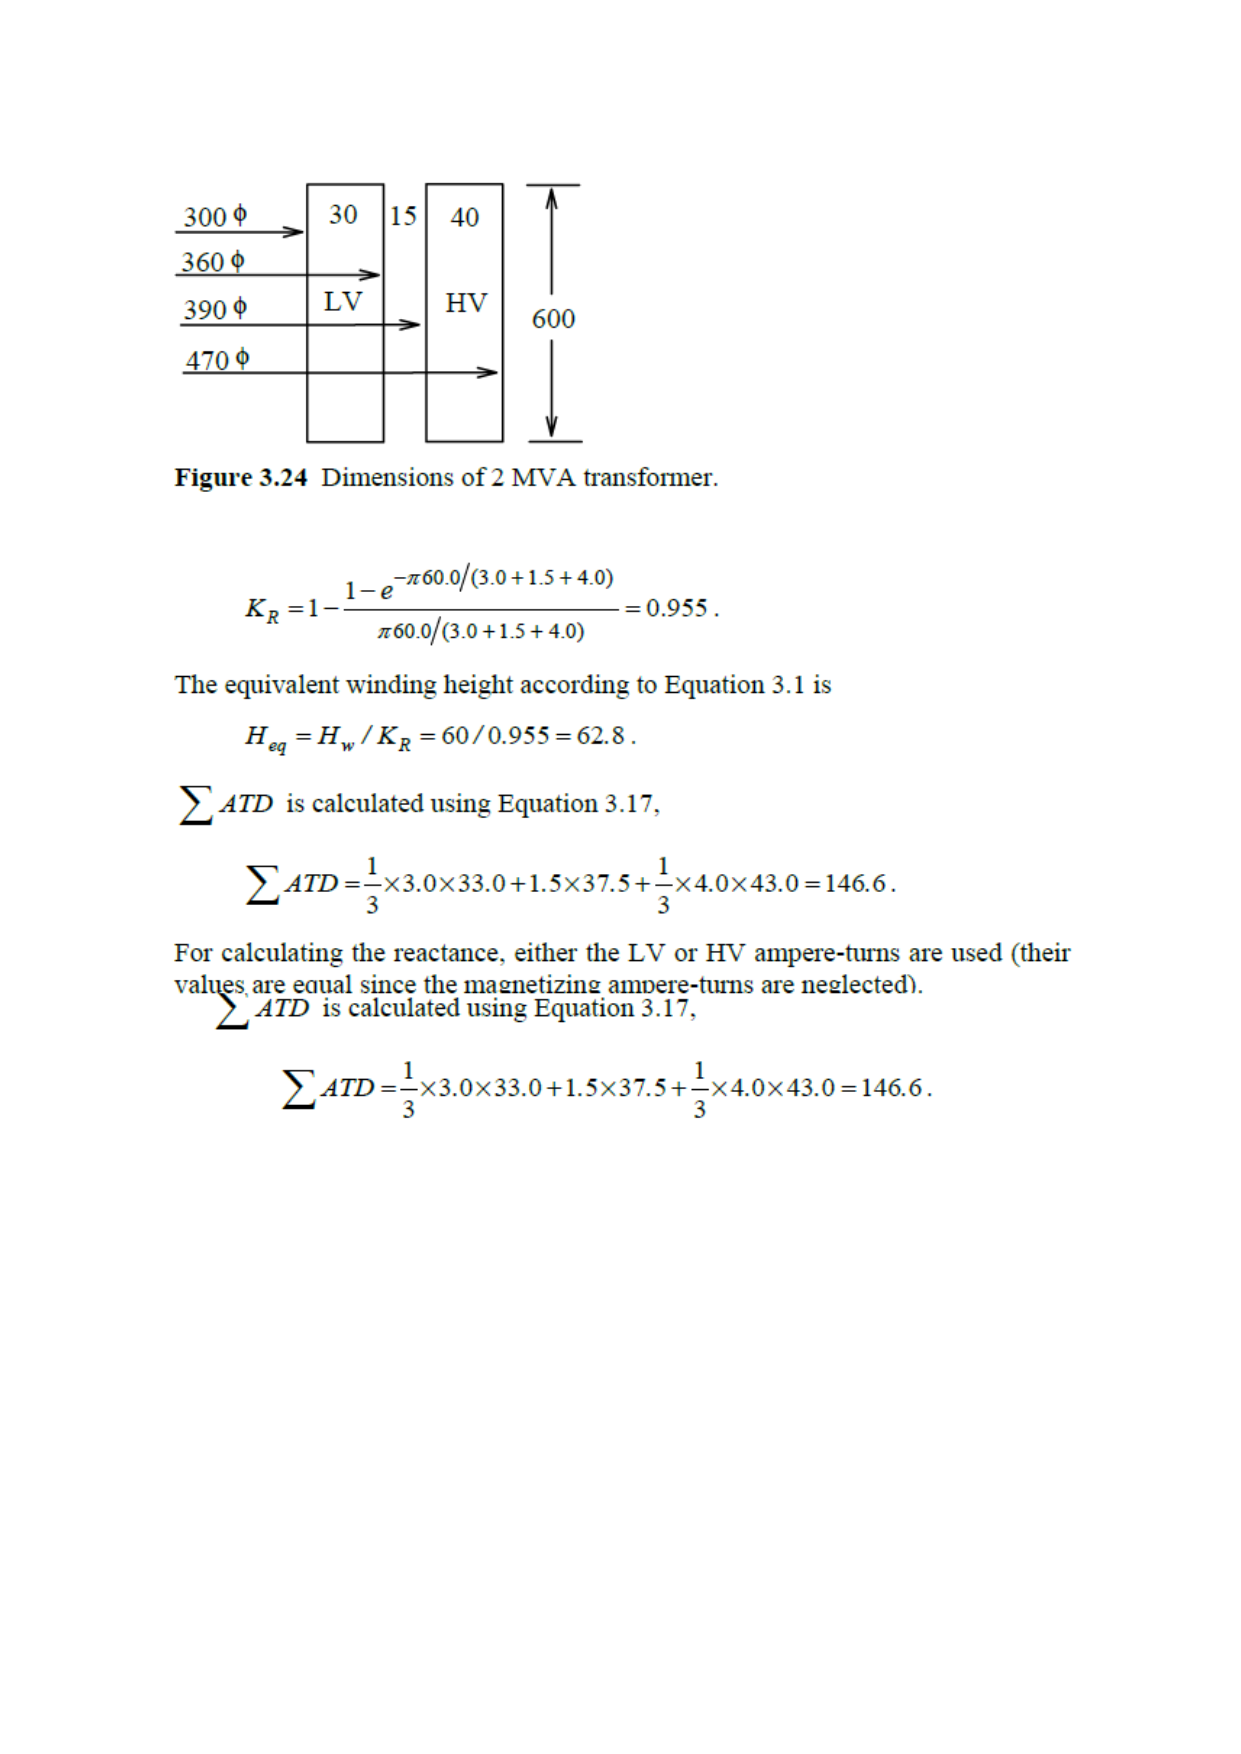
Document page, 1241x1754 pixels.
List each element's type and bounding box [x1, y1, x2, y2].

picture [147, 147, 1093, 1134]
